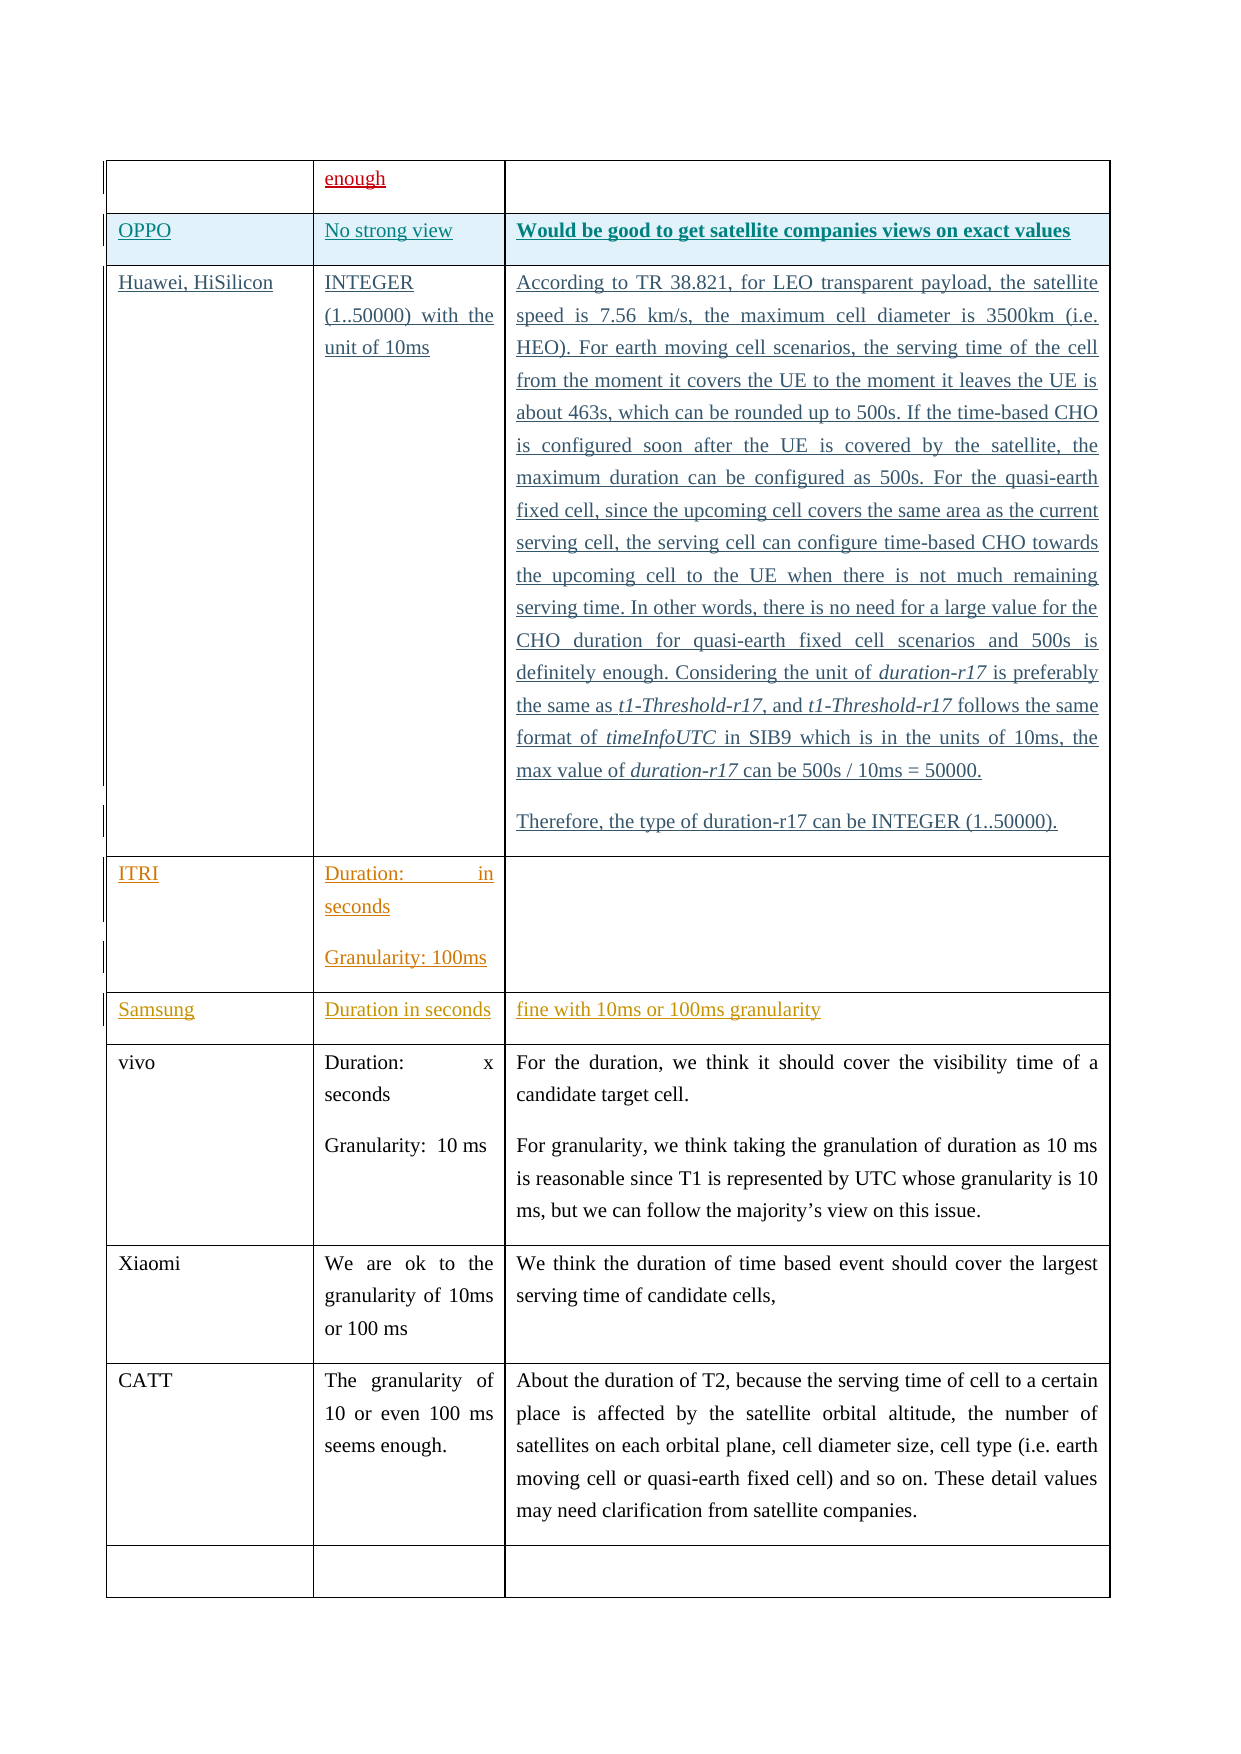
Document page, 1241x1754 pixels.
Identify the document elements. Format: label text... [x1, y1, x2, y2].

table_cell [314, 266, 504, 856]
table_cell [506, 993, 1109, 1044]
table_cell [107, 993, 313, 1044]
table_cell vivo [107, 1045, 313, 1245]
table_cell [314, 993, 504, 1044]
table_cell [506, 161, 1109, 213]
table_cell About the duration of T2, because the serving time of cell to a certain place is affected by the satellite orbital altitude, the number of satellites on each orbital plane, cell diameter size, cell type (i.e. earth moving cell or quasi-earth fixed cell) and so on. These detail values may need clarification from satellite companies. [506, 1364, 1109, 1545]
table_cell [314, 161, 504, 213]
table_cell [314, 857, 504, 992]
table_cell We think the duration of time based event should cover the largest serving time of candidate cells, [506, 1246, 1109, 1363]
table_cell [314, 1546, 504, 1597]
table_cell We are ok to the granularity of 10ms or 100 ms [314, 1246, 504, 1363]
table_cell [506, 266, 1109, 856]
table_cell CATT [107, 1364, 313, 1545]
table_cell [107, 266, 313, 856]
table_cell [107, 857, 313, 992]
table_cell [506, 1546, 1109, 1597]
table_cell [506, 857, 1109, 992]
table_cell [107, 161, 313, 213]
table_cell For the duration, we think it should cover the visibility time of a candidate target cell. For granularity, we think taking the granulation of duration as 10 ms is reasonable since T1 is represented by UTC whose granularity is 10 ms, but we can follow the majority’s view on this issue. [506, 1045, 1109, 1245]
table_cell [107, 1546, 313, 1597]
table_cell The granularity of 10 or even 100 ms seems enough. [314, 1364, 504, 1545]
table_cell Duration: x seconds Granularity: 10 ms [314, 1045, 504, 1245]
table_cell Xiaomi [107, 1246, 313, 1363]
